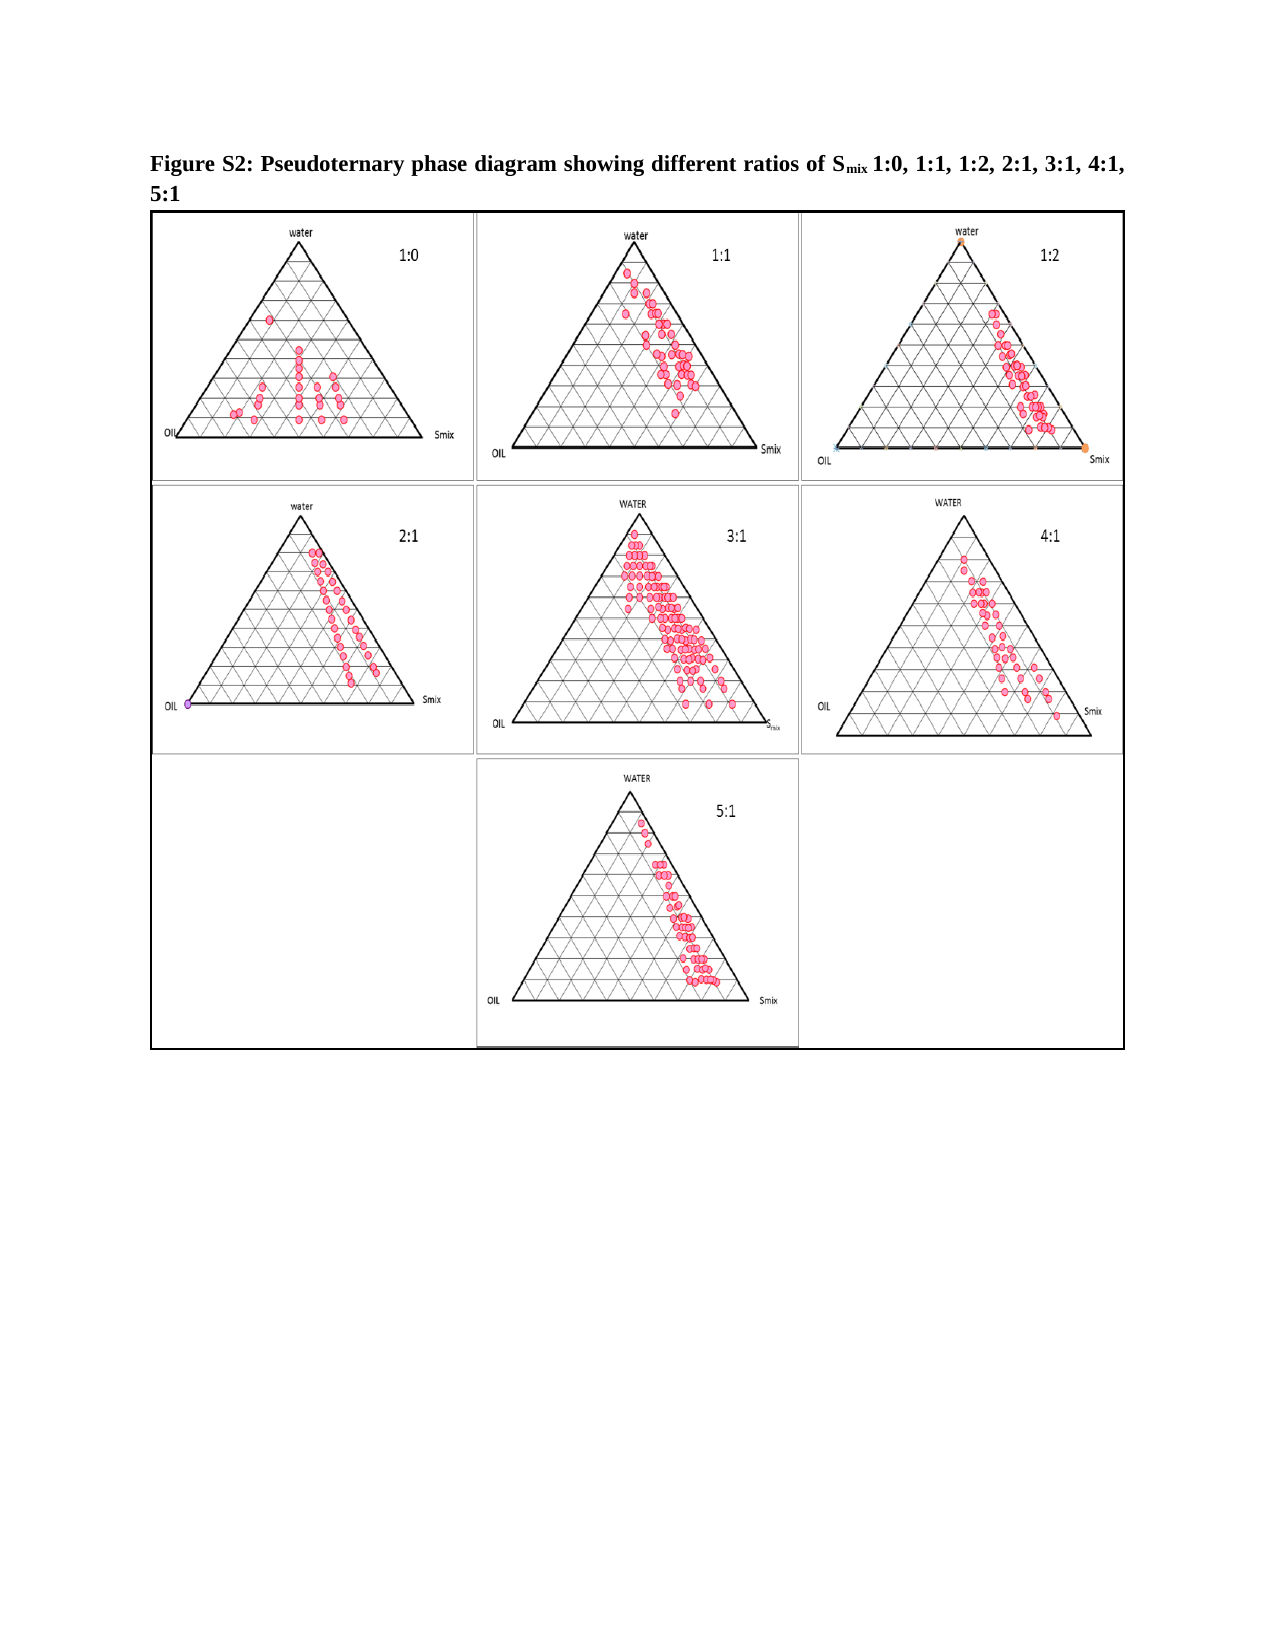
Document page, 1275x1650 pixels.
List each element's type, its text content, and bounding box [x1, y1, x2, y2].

picture [152, 213, 1123, 1048]
text Figure S2: Pseudoternary phase diagram showing different ratios of Smix 1:0, 1:1, 1:2, 2:1, 3:1, 4:1, 5:1 [150, 150, 1125, 207]
